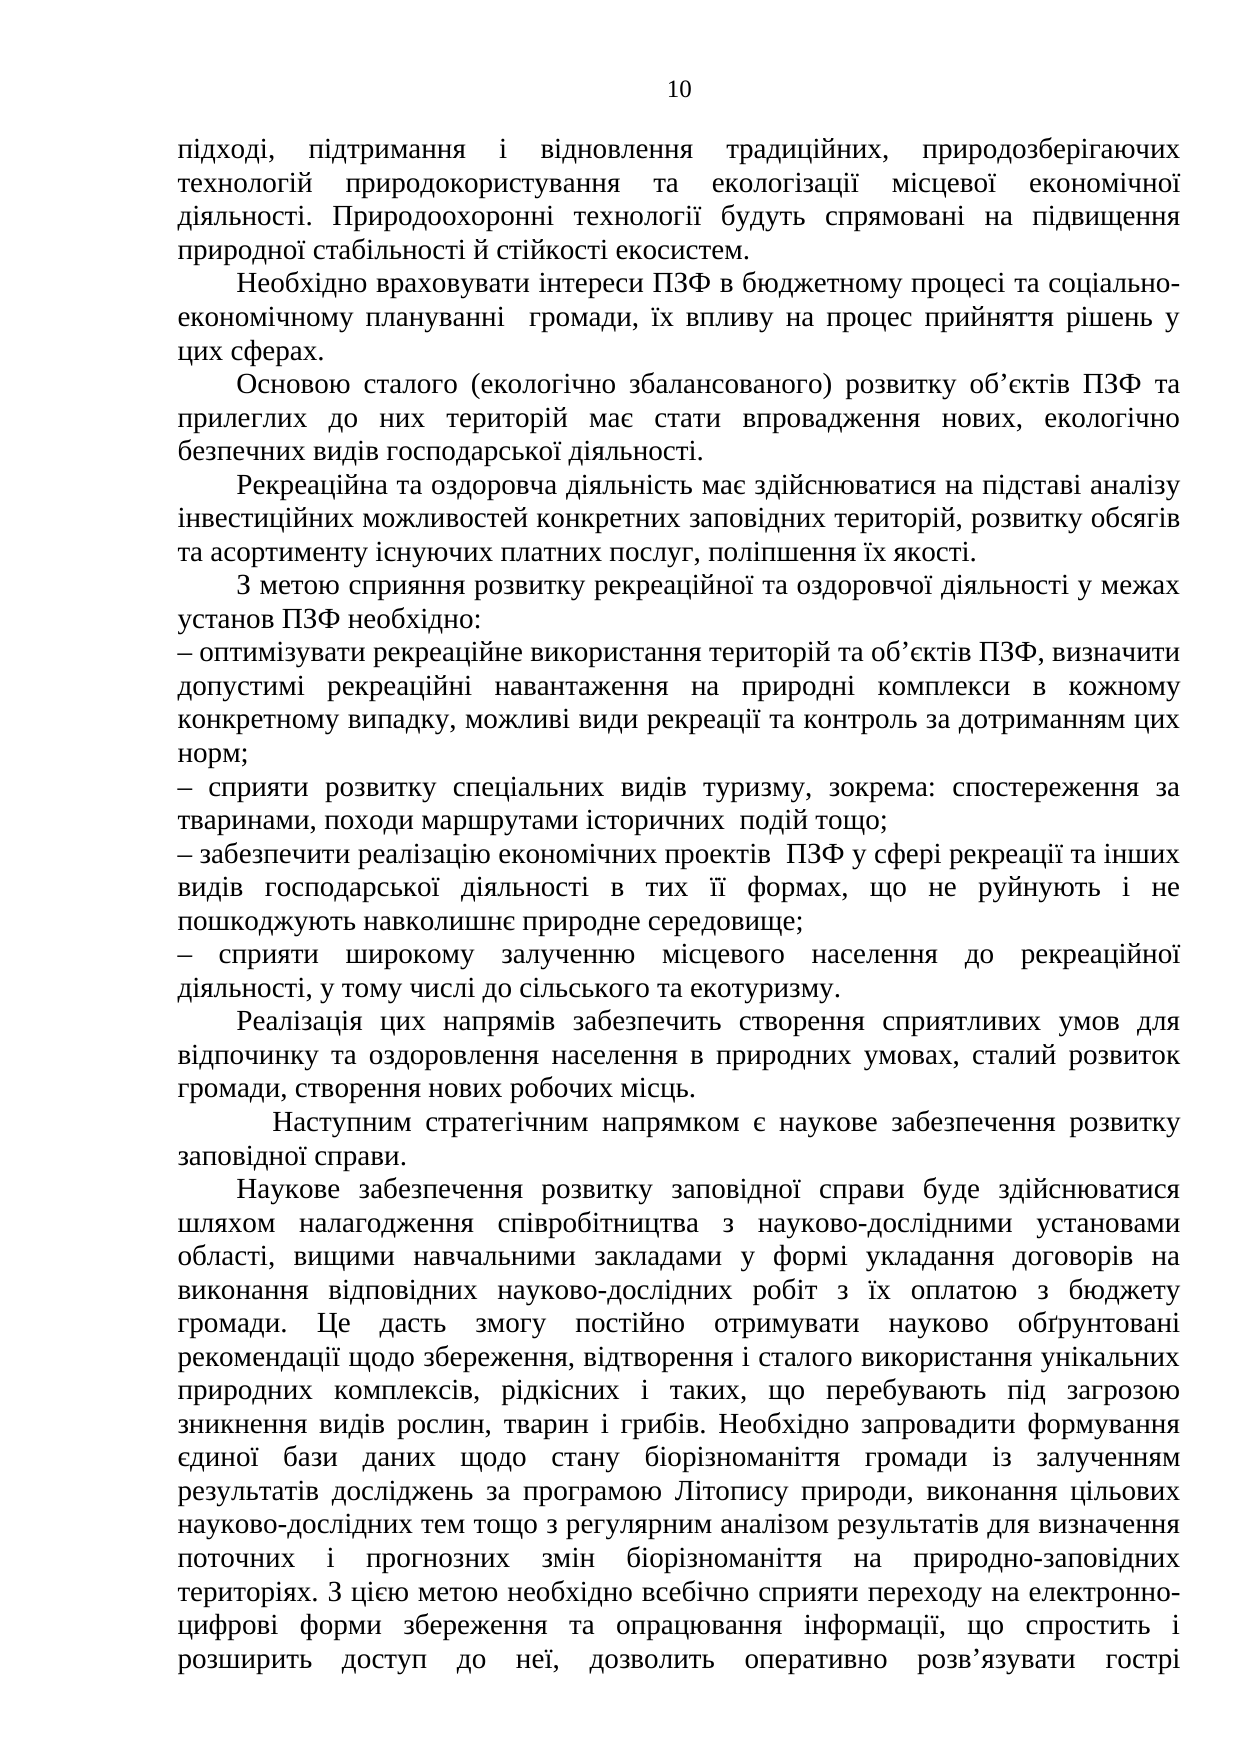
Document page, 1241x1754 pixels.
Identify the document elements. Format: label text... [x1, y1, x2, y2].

text Рекреаційна та оздоровча діяльність має здійснюватися на підставі аналізу інвестиційних можливостей конкретних заповідних територій, розвитку обсягів та асортименту існуючих платних послуг, поліпшення їх якості. [177, 467, 1181, 567]
text Основою сталого (екологічно збалансованого) розвитку об’єктів ПЗФ та прилеглих до них територій має стати впровадження нових, екологічно безпечних видів господарської діяльності. [177, 366, 1181, 467]
text З метою сприяння розвитку рекреаційної та оздоровчої діяльності у межах установ ПЗФ необхідно: [177, 567, 1181, 634]
text – сприяти широкому залученню місцевого населення до рекреаційної діяльності, у тому числі до сільського та екотуризму. [177, 936, 1181, 1003]
text – забезпечити реалізацію економічних проектів ПЗФ у сфері рекреації та інших видів господарської діяльності в тих її формах, що не руйнують і не пошкоджують навколишнє природне середовище; [177, 836, 1181, 936]
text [177, 1171, 1181, 1674]
text – сприяти розвитку спеціальних видів туризму, зокрема: спостереження за тваринами, походи маршрутами історичних подій тощо; [177, 769, 1181, 836]
text – оптимізувати рекреаційне використання територій та об’єктів ПЗФ, визначити допустимі рекреаційні навантаження на природні комплекси в кожному конкретному випадку, можливі види рекреації та контроль за дотриманням цих норм; [177, 634, 1181, 769]
text Реалізація цих напрямів забезпечить створення сприятливих умов для відпочинку та оздоровлення населення в природних умовах, сталий розвиток громади, створення нових робочих місць. [177, 1003, 1181, 1104]
text Необхідно враховувати інтереси ПЗФ в бюджетному процесі та соціально-економічному плануванні громади, їх впливу на процес прийняття рішень у цих сферах. [177, 266, 1181, 366]
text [177, 131, 1181, 266]
text Наступним стратегічним напрямком є наукове забезпечення розвитку заповідної справи. [177, 1104, 1181, 1171]
